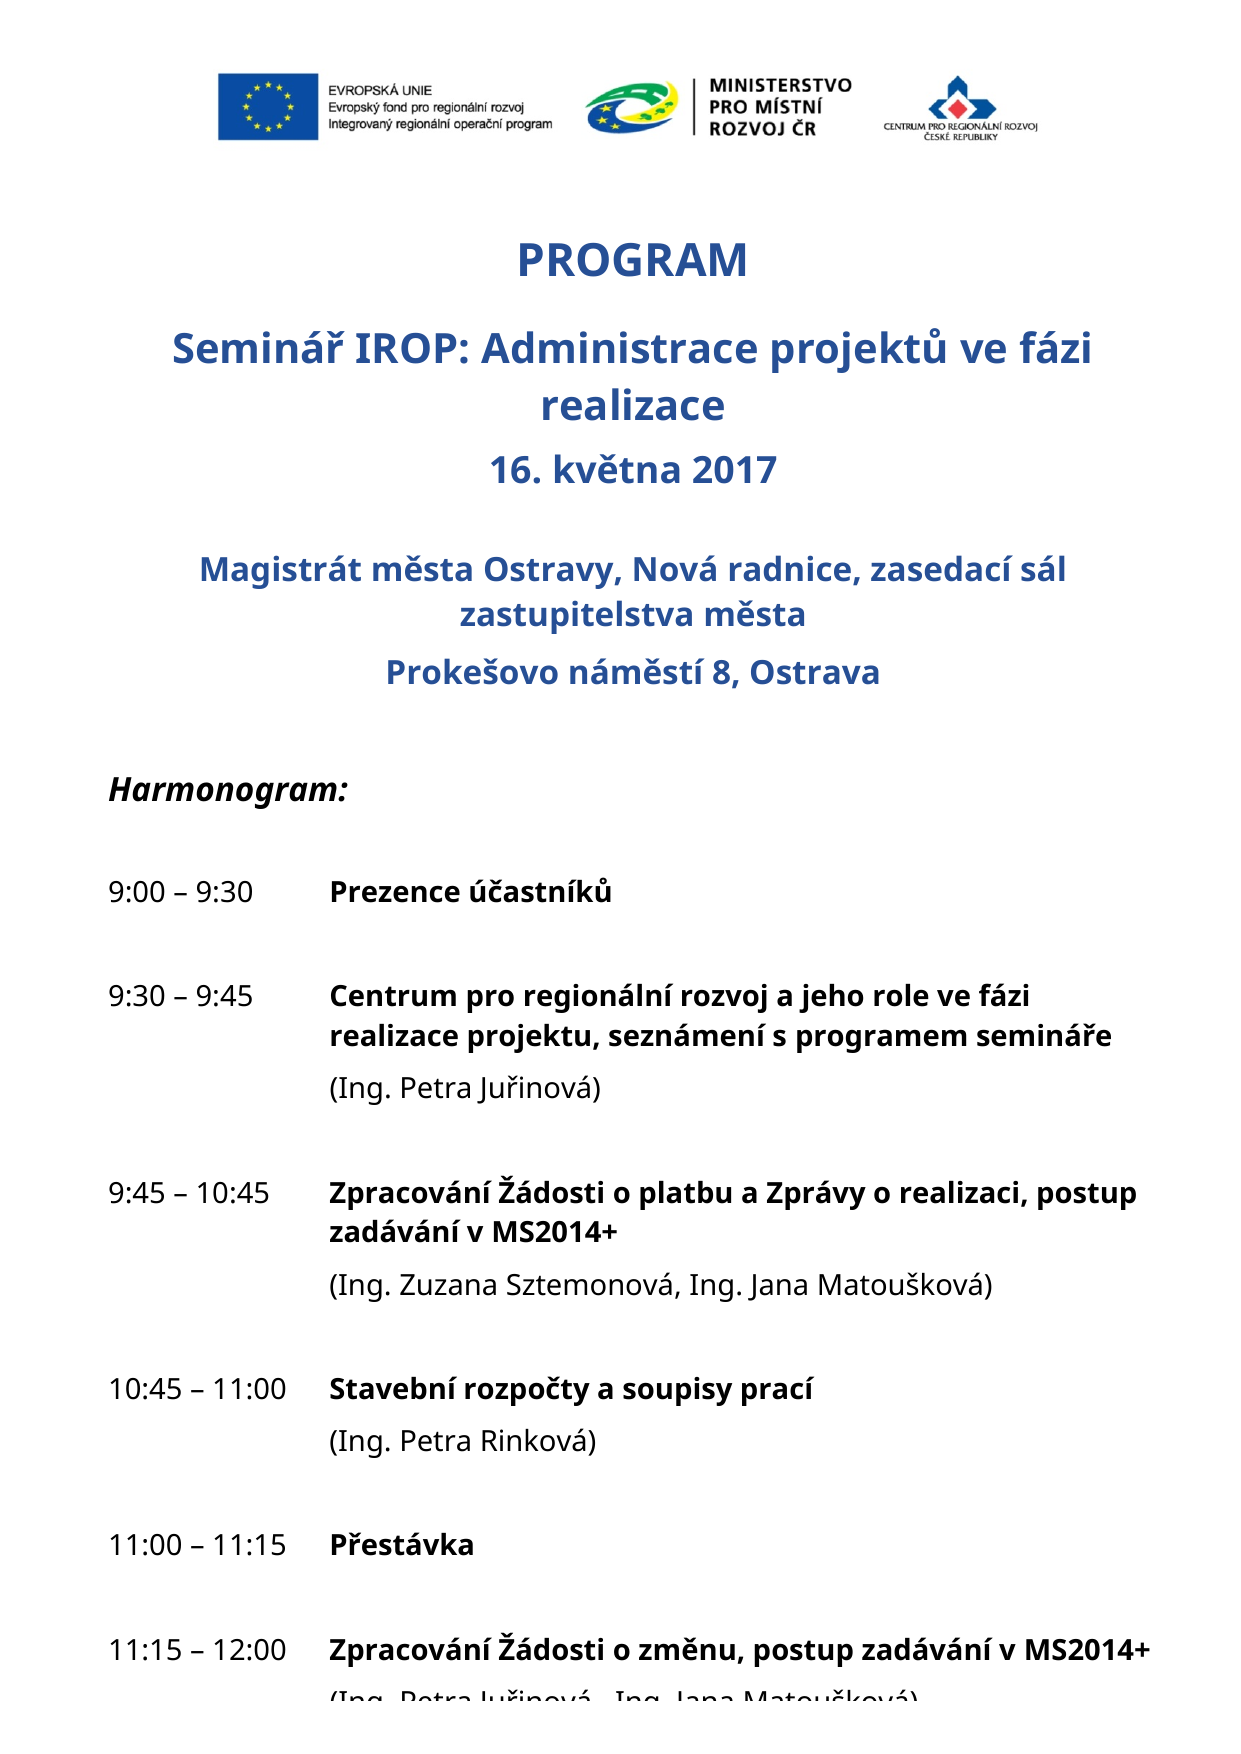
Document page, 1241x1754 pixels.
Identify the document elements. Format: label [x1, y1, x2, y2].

picture [201, 57, 1051, 154]
